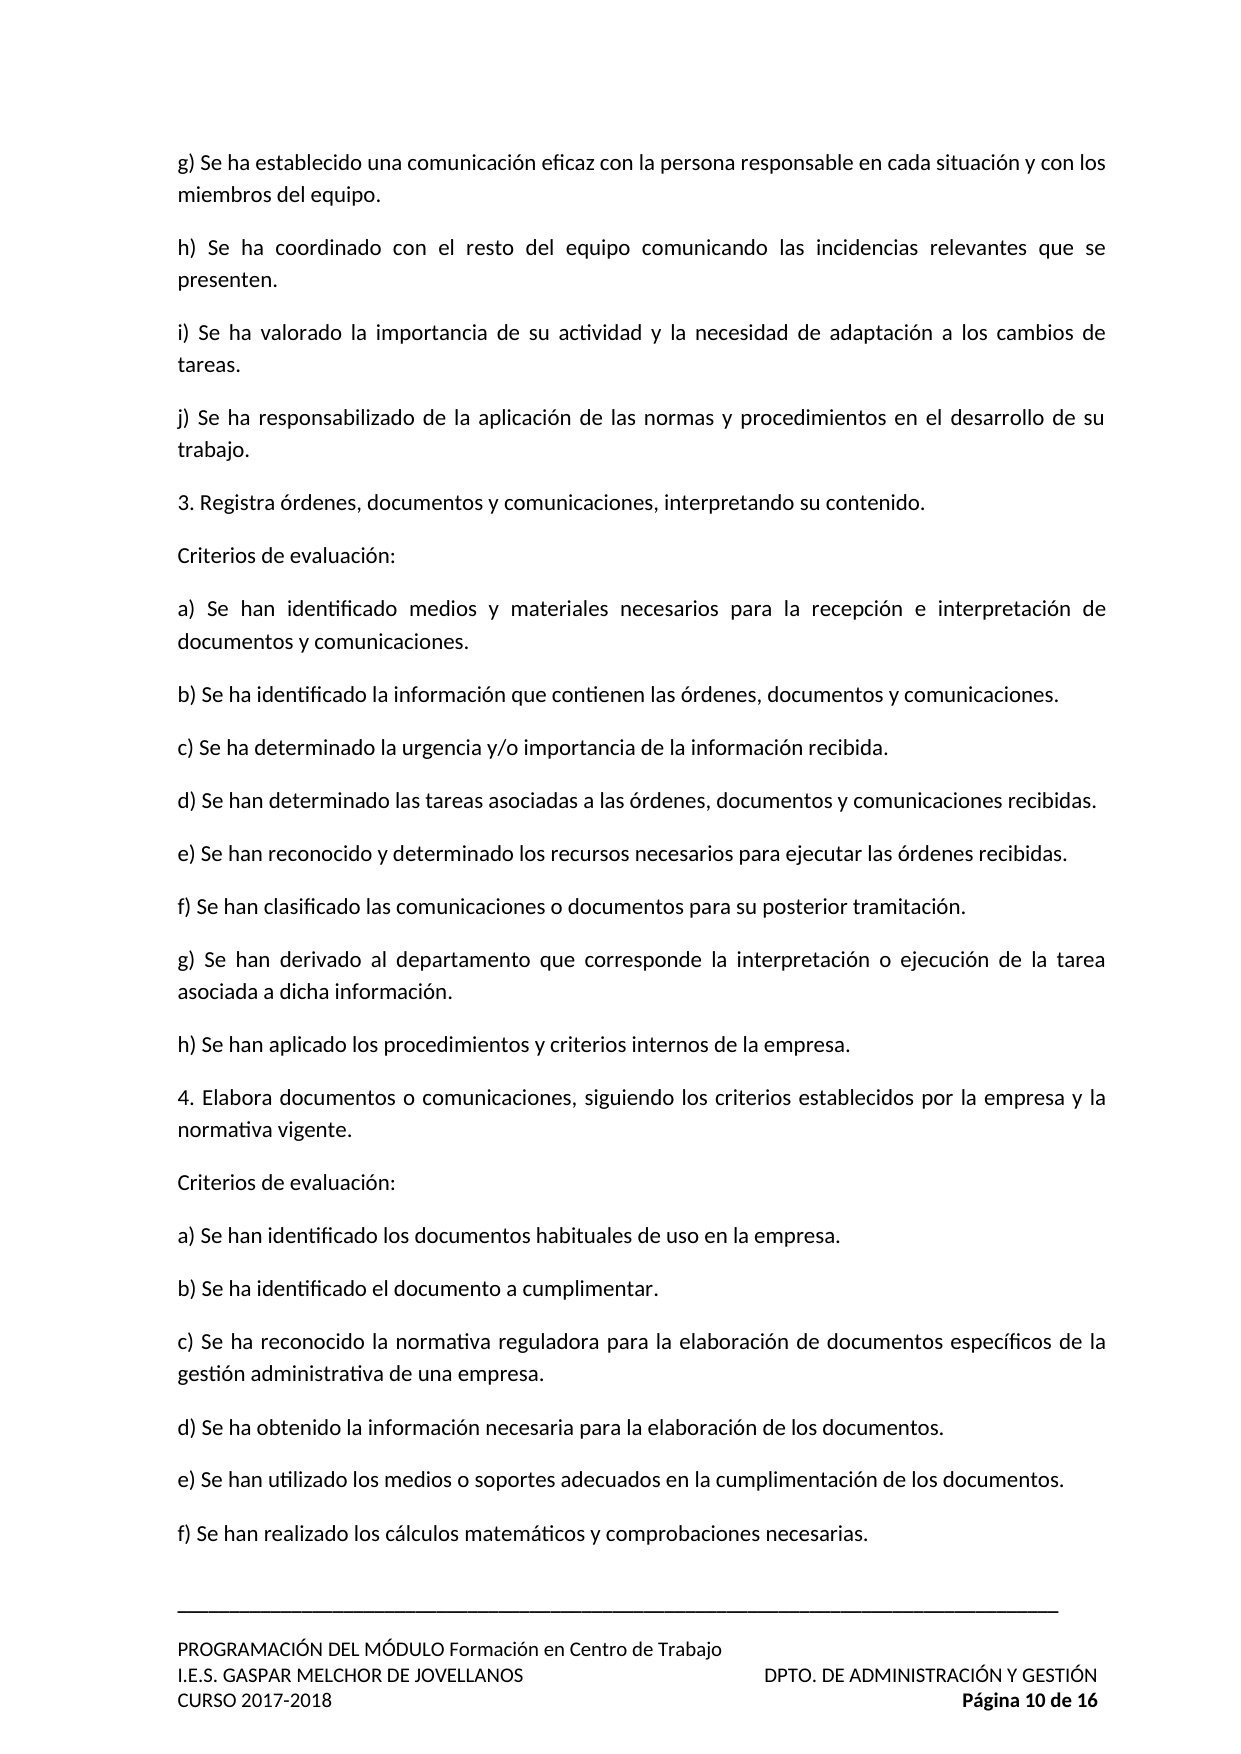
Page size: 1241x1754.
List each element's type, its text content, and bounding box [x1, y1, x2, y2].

text Criterios de evaluación: [177, 542, 1107, 569]
text b) Se ha identificado el documento a cumplimentar. [177, 1274, 1107, 1302]
text e) Se han reconocido y determinado los recursos necesarios para ejecutar las órdenes recibidas. [177, 839, 1107, 867]
text h) Se han aplicado los procedimientos y criterios internos de la empresa. [177, 1030, 1107, 1058]
text b) Se ha identificado la información que contienen las órdenes, documentos y comunicaciones. [177, 680, 1107, 708]
text d) Se ha obtenido la información necesaria para la elaboración de los documentos. [177, 1413, 1107, 1441]
text d) Se han determinado las tareas asociadas a las órdenes, documentos y comunicaciones recibidas. [177, 786, 1107, 814]
text 4. Elabora documentos o comunicaciones, siguiendo los criterios establecidos por la empresa y la normativa vigente. [177, 1083, 1107, 1143]
text g) Se ha establecido una comunicación eficaz con la persona responsable en cada situación y con los miembros del equipo. [177, 148, 1107, 208]
text f) Se han clasificado las comunicaciones o documentos para su posterior tramitación. [177, 892, 1107, 920]
text f) Se han realizado los cálculos matemáticos y comprobaciones necesarias. [177, 1519, 1107, 1547]
text c) Se ha determinado la urgencia y/o importancia de la información recibida. [177, 733, 1107, 761]
text i) Se ha valorado la importancia de su actividad y la necesidad de adaptación a los cambios de tareas. [177, 318, 1107, 378]
text j) Se ha responsabilizado de la aplicación de las normas y procedimientos en el desarrollo de su trabajo. [177, 403, 1107, 463]
text Criterios de evaluación: [177, 1168, 1107, 1196]
text g) Se han derivado al departamento que corresponde la interpretación o ejecución de la tarea asociada a dicha información. [177, 945, 1107, 1005]
text a) Se han identificado medios y materiales necesarios para la recepción e interpretación de documentos y comunicaciones. [177, 594, 1107, 655]
text a) Se han identificado los documentos habituales de uso en la empresa. [177, 1221, 1107, 1249]
text h) Se ha coordinado con el resto del equipo comunicando las incidencias relevantes que se presenten. [177, 233, 1107, 293]
text 3. Registra órdenes, documentos y comunicaciones, interpretando su contenido. [177, 488, 1107, 517]
text e) Se han utilizado los medios o soportes adecuados en la cumplimentación de los documentos. [177, 1466, 1107, 1494]
text c) Se ha reconocido la normativa reguladora para la elaboración de documentos específicos de la gestión administrativa de una empresa. [177, 1327, 1107, 1388]
